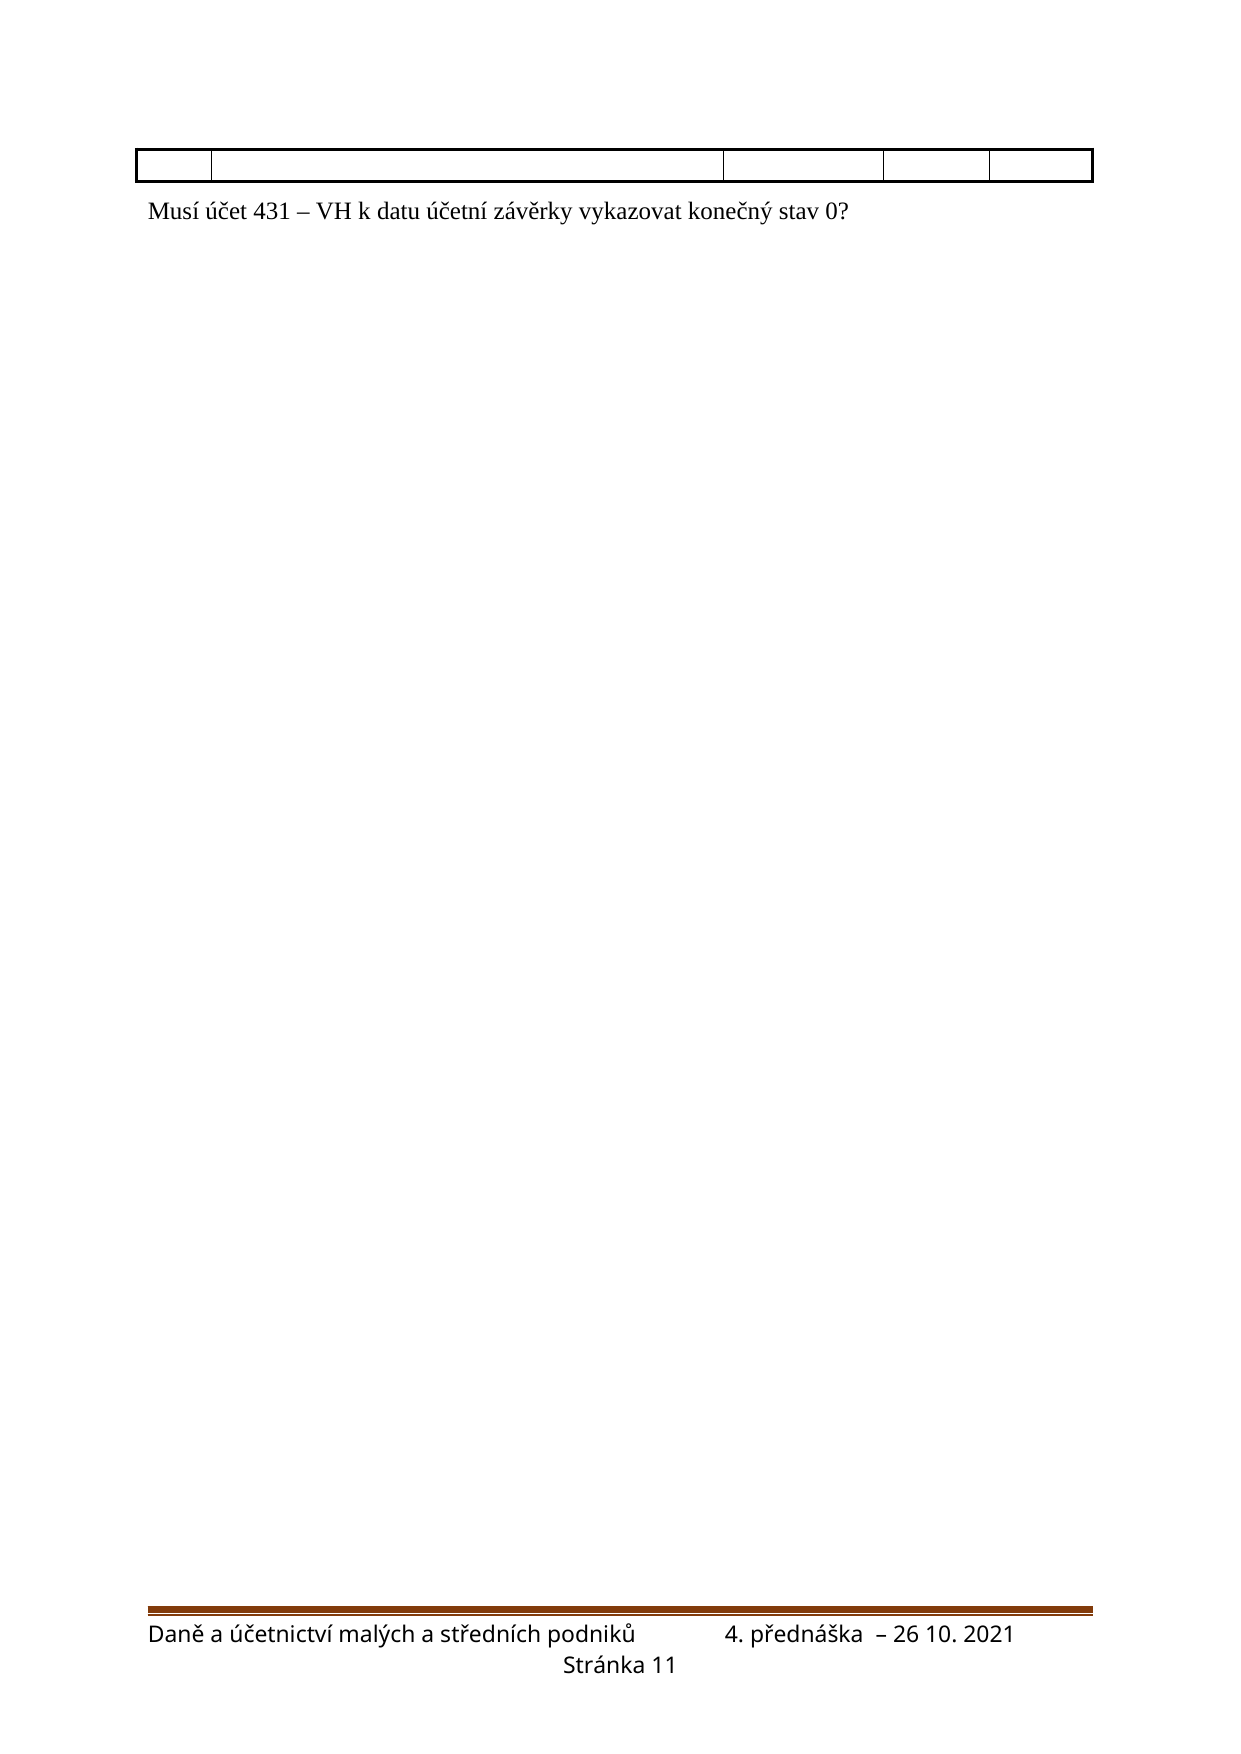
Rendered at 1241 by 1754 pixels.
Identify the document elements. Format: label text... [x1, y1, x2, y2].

text Musí účet 431 – VH k datu účetní závěrky vykazovat konečný stav 0? [148, 196, 1093, 225]
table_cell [212, 151, 723, 179]
table_cell 6. [138, 151, 211, 179]
table_cell [724, 151, 883, 179]
table_cell [884, 151, 989, 179]
table_cell [990, 151, 1091, 179]
